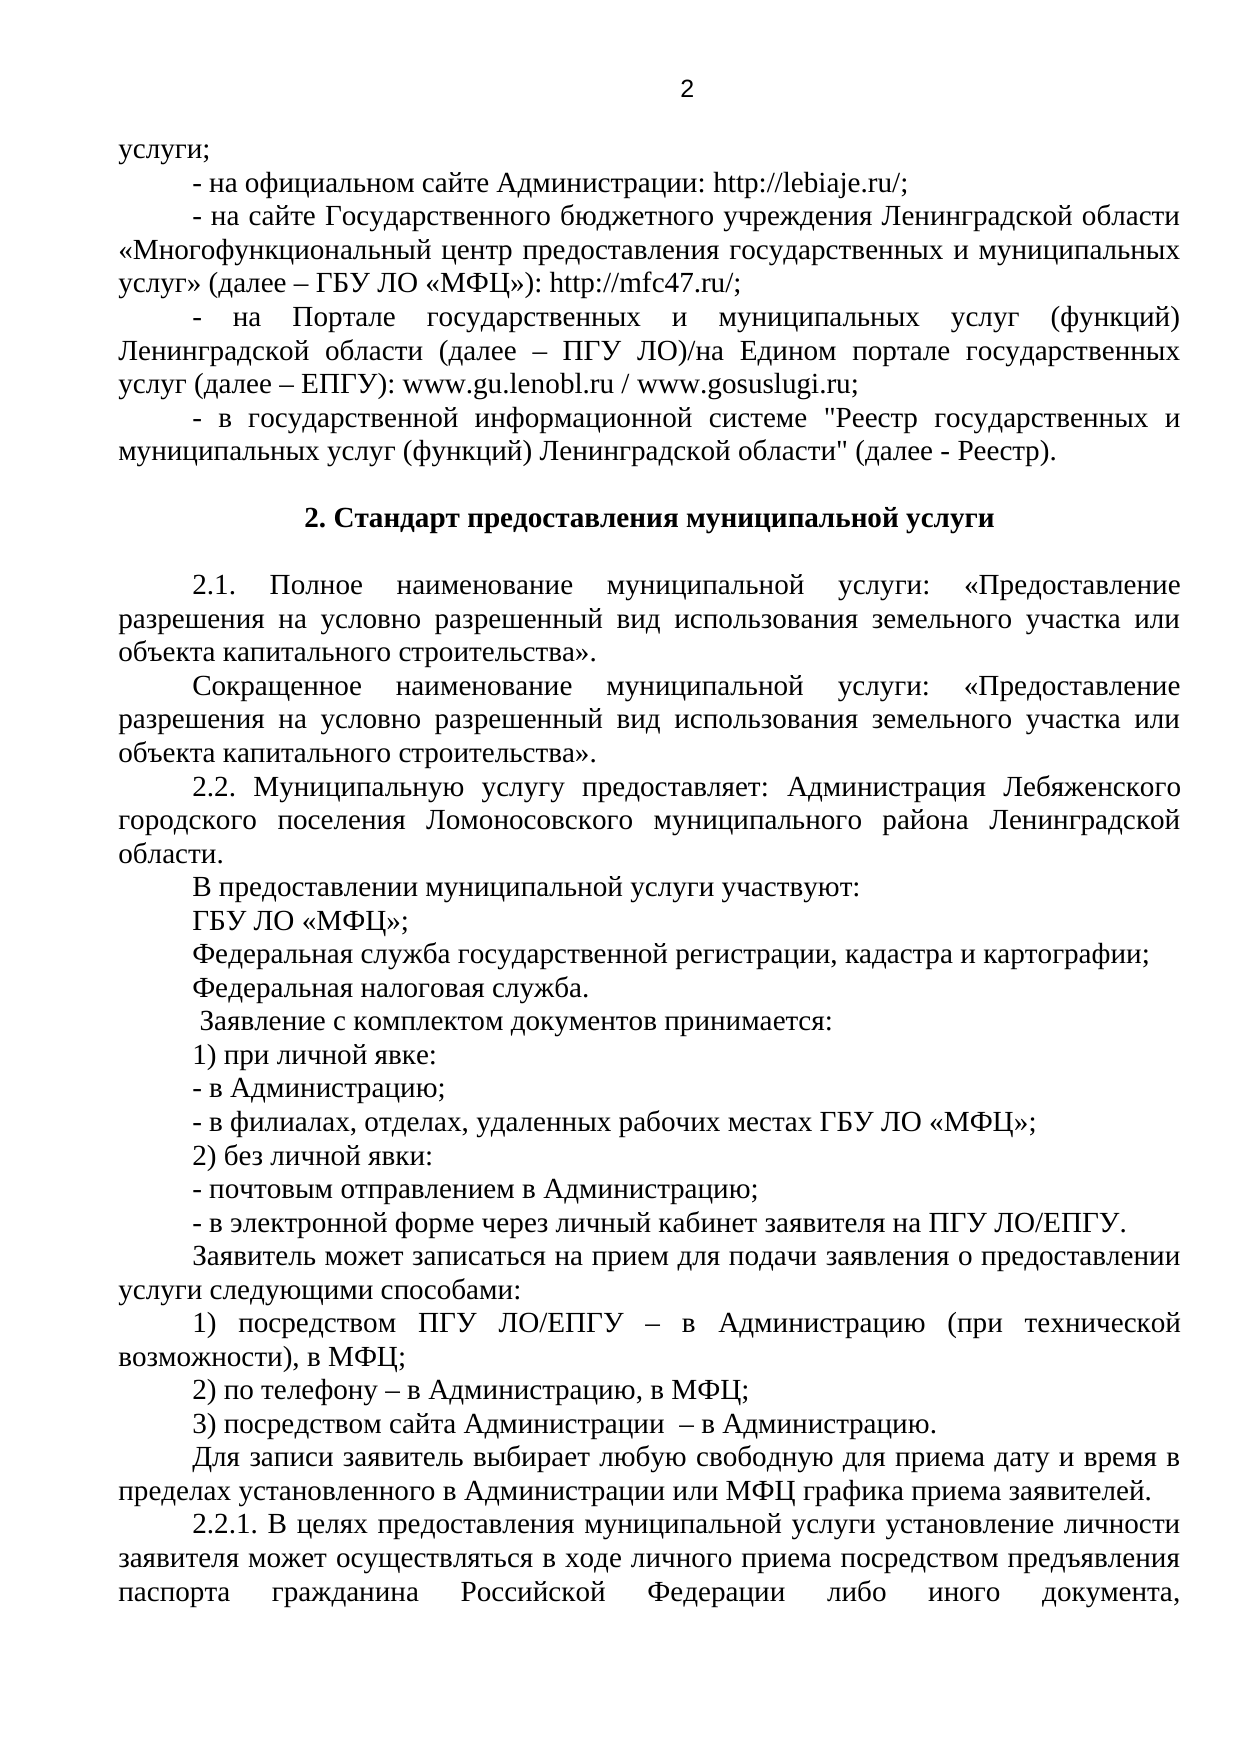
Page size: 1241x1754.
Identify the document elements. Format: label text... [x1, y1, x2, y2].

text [118, 1507, 1181, 1607]
text 3) посредством сайта Администрации – в Администрацию. [118, 1406, 1181, 1439]
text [118, 131, 1181, 165]
text 2) по телефону – в Администрацию, в МФЦ; [118, 1372, 1181, 1406]
text - в электронной форме через личный кабинет заявителя на ПГУ ЛО/ЕПГУ. [118, 1205, 1181, 1238]
text - на официальном сайте Администрации: http://lebiaje.ru/; [118, 165, 1181, 198]
text - на Портале государственных и муниципальных услуг (функций) Ленинградской области (далее – ПГУ ЛО)/на Едином портале государственных услуг (далее – ЕПГУ): www.gu.lenobl.ru / www.gosuslugi.ru; [118, 299, 1181, 400]
text 2) без личной явки: [118, 1138, 1181, 1171]
text - в государственной информационной системе "Реестр государственных и муниципальных услуг (функций) Ленинградской области" (далее - Реестр). [118, 400, 1181, 467]
text Заявление с комплектом документов принимается: [118, 1003, 1181, 1037]
text - в Администрацию; [118, 1071, 1181, 1104]
text 1) посредством ПГУ ЛО/ЕПГУ – в Администрацию (при технической возможности), в МФЦ; [118, 1305, 1181, 1372]
text - почтовым отправлением в Администрацию; [118, 1171, 1181, 1205]
text - на сайте Государственного бюджетного учреждения Ленинградской области «Многофункциональный центр предоставления государственных и муниципальных услуг» (далее – ГБУ ЛО «МФЦ»): http://mfc47.ru/; [118, 198, 1181, 299]
text 2.2. Муниципальную услугу предоставляет: Администрация Лебяженского городского поселения Ломоносовского муниципального района Ленинградской области. [118, 769, 1181, 869]
text Для записи заявитель выбирает любую свободную для приема дату и время в пределах установленного в Администрации или МФЦ графика приема заявителей. [118, 1439, 1181, 1507]
text Федеральная служба государственной регистрации, кадастра и картографии; [118, 936, 1181, 970]
text 1) при личной явке: [118, 1037, 1181, 1071]
text ГБУ ЛО «МФЦ»; [118, 903, 1181, 936]
text Заявитель может записаться на прием для подачи заявления о предоставлении услуги следующими способами: [118, 1238, 1181, 1305]
text Сокращенное наименование муниципальной услуги: «Предоставление разрешения на условно разрешенный вид использования земельного участка или объекта капитального строительства». [118, 668, 1181, 769]
text В предоставлении муниципальной услуги участвуют: [118, 869, 1181, 903]
text 2. Стандарт предоставления муниципальной услуги [118, 500, 1181, 534]
text Федеральная налоговая служба. [118, 970, 1181, 1003]
text 2.1. Полное наименование муниципальной услуги: «Предоставление разрешения на условно разрешенный вид использования земельного участка или объекта капитального строительства». [118, 567, 1181, 668]
text - в филиалах, отделах, удаленных рабочих местах ГБУ ЛО «МФЦ»; [118, 1104, 1181, 1138]
